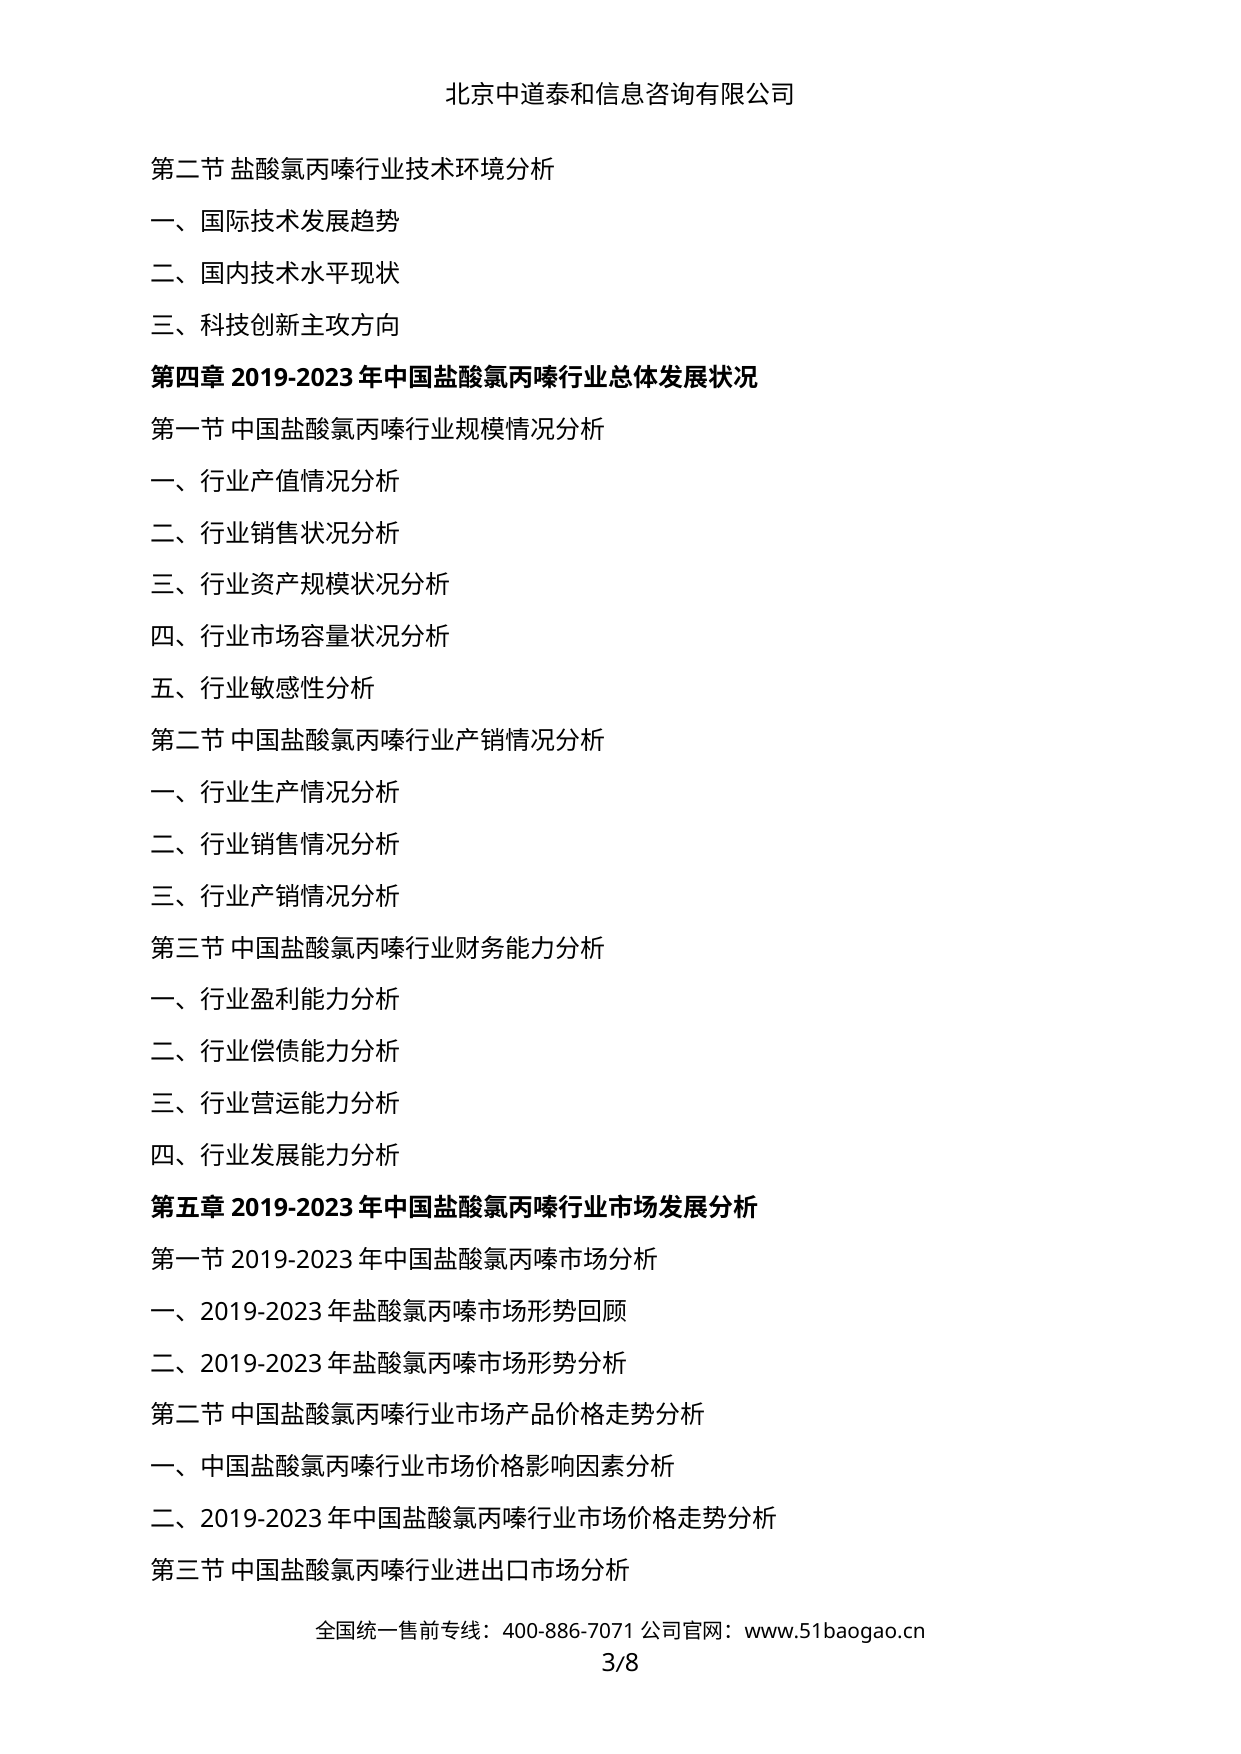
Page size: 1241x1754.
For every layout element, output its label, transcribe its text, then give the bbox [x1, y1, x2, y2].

text 第一节 2019-2023年中国盐酸氯丙嗪市场分析 [150, 1239, 1090, 1276]
text 四、行业发展能力分析 [150, 1136, 1090, 1172]
text 第三节 中国盐酸氯丙嗪行业财务能力分析 [150, 928, 1090, 964]
text 第四章 2019-2023年中国盐酸氯丙嗪行业总体发展状况 [150, 357, 1090, 394]
text 二、行业销售情况分析 [150, 824, 1090, 861]
text 三、科技创新主攻方向 [150, 306, 1090, 342]
text 一、行业盈利能力分析 [150, 980, 1090, 1016]
text 一、中国盐酸氯丙嗪行业市场价格影响因素分析 [150, 1447, 1090, 1483]
text 二、国内技术水平现状 [150, 254, 1090, 290]
text 五、行业敏感性分析 [150, 669, 1090, 705]
text 第二节 中国盐酸氯丙嗪行业市场产品价格走势分析 [150, 1395, 1090, 1431]
text 二、行业销售状况分析 [150, 513, 1090, 549]
text 第二节 盐酸氯丙嗪行业技术环境分析 [150, 150, 1090, 186]
text 第二节 中国盐酸氯丙嗪行业产销情况分析 [150, 721, 1090, 757]
text 四、行业市场容量状况分析 [150, 617, 1090, 653]
text 三、行业资产规模状况分析 [150, 565, 1090, 601]
text 三、行业营运能力分析 [150, 1084, 1090, 1120]
text 二、2019-2023年中国盐酸氯丙嗪行业市场价格走势分析 [150, 1499, 1090, 1535]
text 第三节 中国盐酸氯丙嗪行业进出口市场分析 [150, 1551, 1090, 1587]
text 一、行业产值情况分析 [150, 461, 1090, 497]
text 第一节 中国盐酸氯丙嗪行业规模情况分析 [150, 409, 1090, 446]
text 一、国际技术发展趋势 [150, 202, 1090, 238]
text 二、行业偿债能力分析 [150, 1032, 1090, 1068]
text 三、行业产销情况分析 [150, 876, 1090, 912]
text 第五章 2019-2023年中国盐酸氯丙嗪行业市场发展分析 [150, 1187, 1090, 1224]
text 一、2019-2023年盐酸氯丙嗪市场形势回顾 [150, 1291, 1090, 1327]
text 二、2019-2023年盐酸氯丙嗪市场形势分析 [150, 1343, 1090, 1379]
text 一、行业生产情况分析 [150, 772, 1090, 809]
